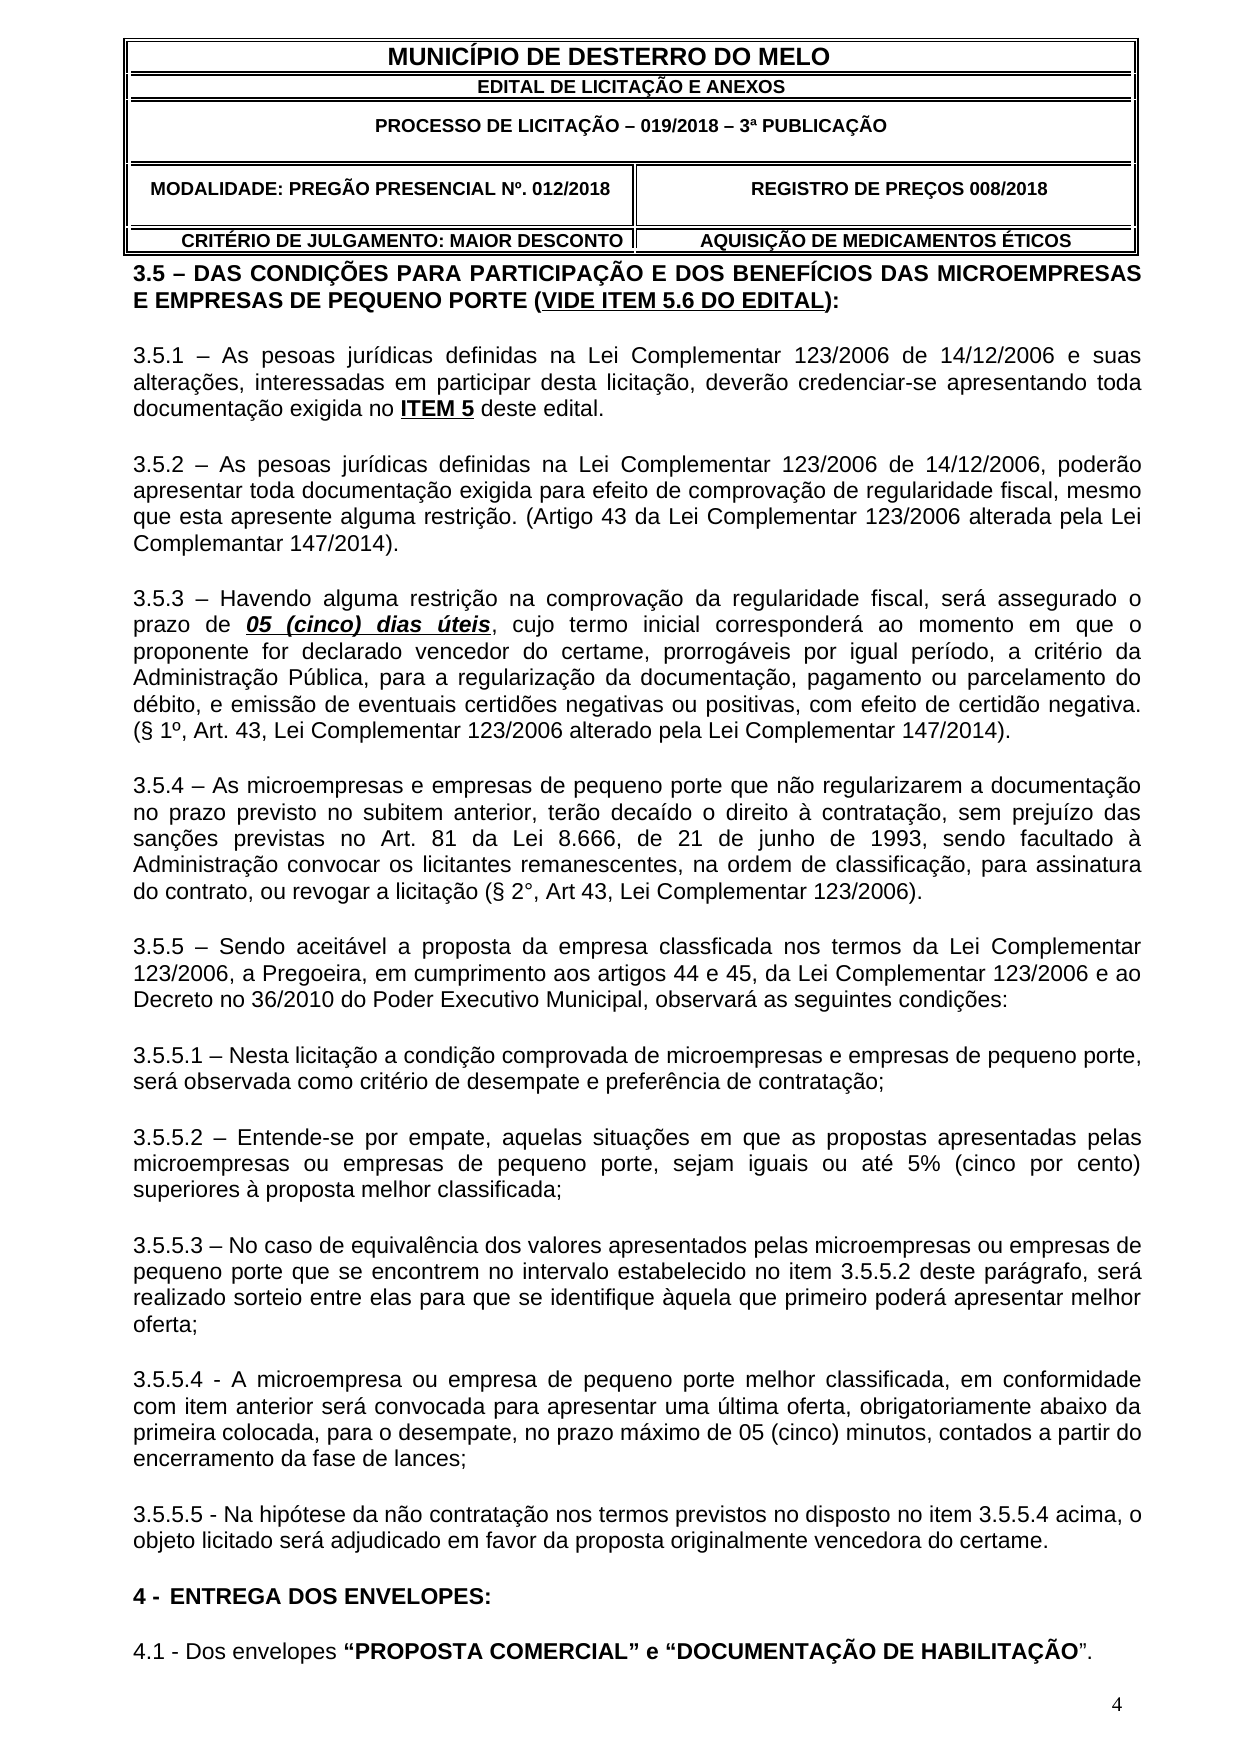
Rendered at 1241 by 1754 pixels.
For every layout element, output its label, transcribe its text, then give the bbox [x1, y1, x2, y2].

text 3.5.5.5 - Na hipótese da não contratação nos termos previstos no disposto no item 3.5.5.4 acima, o objeto licitado será adjudicado em favor da proposta originalmente vencedora do certame. [133, 1501, 1142, 1553]
text 3.5.5.3 – No caso de equivalência dos valores apresentados pelas microempresas ou empresas de pequeno porte que se encontrem no intervalo estabelecido no item 3.5.5.2 deste parágrafo, será realizado sorteio entre elas para que se identifique àquela que primeiro poderá apresentar melhor oferta; [133, 1232, 1142, 1337]
text 4 - ENTREGA DOS ENVELOPES: [133, 1583, 1142, 1609]
text 3.5.5 – Sendo aceitável a proposta da empresa classficada nos termos da Lei Complementar 123/2006, a Pregoeira, em cumprimento aos artigos 44 e 45, da Lei Complementar 123/2006 e ao Decreto no 36/2010 do Poder Executivo Municipal, observará as seguintes condições: [133, 933, 1142, 1012]
text 3.5.5.4 - A microempresa ou empresa de pequeno porte melhor classificada, em conformidade com item anterior será convocada para apresentar uma última oferta, obrigatoriamente abaixo da primeira colocada, para o desempate, no prazo máximo de 05 (cinco) minutos, contados a partir do encerramento da fase de lances; [133, 1366, 1142, 1472]
text 3.5.4 – As microempresas e empresas de pequeno porte que não regularizarem a documentação no prazo previsto no subitem anterior, terão decaído o direito à contratação, sem prejuízo das sanções previstas no Art. 81 da Lei 8.666, de 21 de junho de 1993, sendo facultado à Administração convocar os licitantes remanescentes, na ordem de classificação, para assinatura do contrato, ou revogar a licitação (§ 2°, Art 43, Lei Complementar 123/2006). [133, 772, 1142, 904]
text 3.5.3 – Havendo alguma restrição na comprovação da regularidade fiscal, será assegurado o prazo de 05 (cinco) dias úteis, cujo termo inicial corresponderá ao momento em que o proponente for declarado vencedor do certame, prorrogáveis por igual período, a critério da Administração Pública, para a regularização da documentação, pagamento ou parcelamento do débito, e emissão de eventuais certidões negativas ou positivas, com efeito de certidão negativa. (§ 1º, Art. 43, Lei Complementar 123/2006 alterado pela Lei Complementar 147/2014). [133, 585, 1142, 743]
text 3.5.5.1 – Nesta licitação a condição comprovada de microempresas e empresas de pequeno porte, será observada como critério de desempate e preferência de contratação; [133, 1042, 1142, 1094]
text 4.1 - Dos envelopes “PROPOSTA COMERCIAL” e “DOCUMENTAÇÃO DE HABILITAÇÃO”. [133, 1638, 1142, 1664]
text 3.5.2 – As pesoas jurídicas definidas na Lei Complementar 123/2006 de 14/12/2006, poderão apresentar toda documentação exigida para efeito de comprovação de regularidade fiscal, mesmo que esta apresente alguma restrição. (Artigo 43 da Lei Complementar 123/2006 alterada pela Lei Complemantar 147/2014). [133, 451, 1142, 556]
text 3.5.5.2 – Entende-se por empate, aquelas situações em que as propostas apresentadas pelas microempresas ou empresas de pequeno porte, sejam iguais ou até 5% (cinco por cento) superiores à proposta melhor classificada; [133, 1123, 1142, 1202]
text 3.5.1 – As pesoas jurídicas definidas na Lei Complementar 123/2006 de 14/12/2006 e suas alterações, interessadas em participar desta licitação, deverão credenciar-se apresentando toda documentação exigida no ITEM 5 deste edital. [133, 342, 1142, 421]
text 3.5 – DAS CONDIÇÕES PARA PARTICIPAÇÃO E DOS BENEFÍCIOS DAS MICROEMPRESAS E EMPRESAS DE PEQUENO PORTE (VIDE ITEM 5.6 DO EDITAL): [133, 260, 1142, 313]
